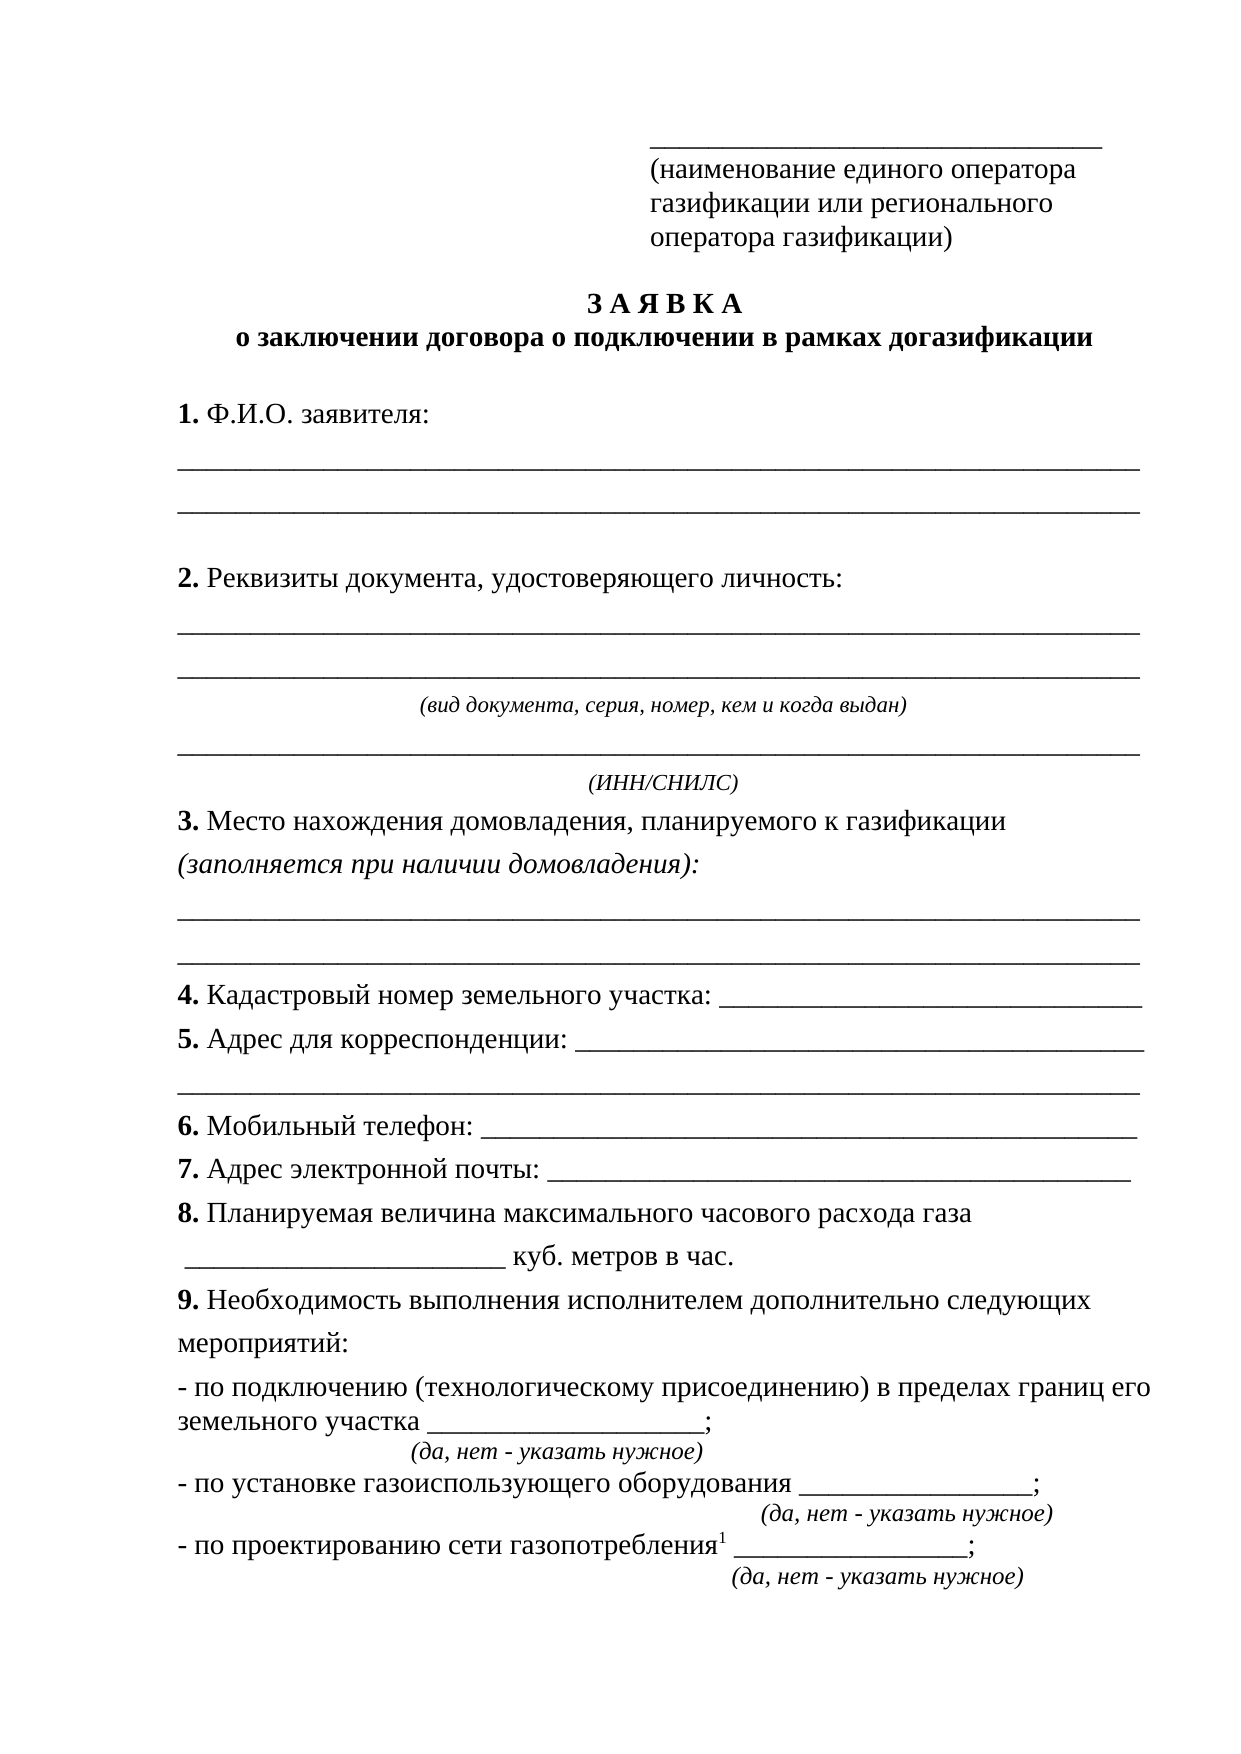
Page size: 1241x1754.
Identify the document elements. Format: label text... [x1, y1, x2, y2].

text (да, нет - указать нужное) [177, 1498, 1152, 1527]
text (ИНН/СНИЛС) [177, 769, 1152, 795]
text - по проектированию сети газопотребления1 ________________; [177, 1527, 1152, 1561]
text __________________________________________________________________ [177, 725, 1152, 759]
text __________________________________________________________________ [177, 604, 1152, 638]
text 9. Необходимость выполнения исполнителем дополнительно следующих мероприятий: [177, 1282, 1152, 1359]
text - по подключению (технологическому присоединению) в пределах границ его земельного участка ___________________; [177, 1369, 1152, 1436]
text (да, нет - указать нужное) [177, 1436, 1152, 1465]
text __________________________________________________________________ [177, 440, 1152, 473]
text 8. Планируемая величина максимального часового расхода газа [177, 1195, 1152, 1228]
text 5. Адрес для корреспонденции: _______________________________________ [177, 1021, 1152, 1054]
text З А Я В К А [177, 286, 1152, 319]
text - по установке газоиспользующего оборудования ________________; [177, 1465, 1152, 1498]
text 1. Ф.И.О. заявителя: [177, 396, 1152, 430]
text (да, нет - указать нужное) [177, 1561, 1152, 1589]
text ______________________ куб. метров в час. [177, 1238, 1152, 1272]
text 2. Реквизиты документа, удостоверяющего личность: [177, 561, 1152, 594]
text (вид документа, серия, номер, кем и когда выдан) [177, 691, 1152, 718]
text 4. Кадастровый номер земельного участка: _____________________________ [177, 977, 1152, 1011]
text _______________________________ [650, 118, 1152, 152]
text ____________________________________________________________________________________________________________________________________ [177, 890, 1152, 967]
text 7. Адрес электронной почты: ________________________________________ [177, 1151, 1152, 1185]
text (наименование единого оператора газификации или регионального оператора газификации) [650, 152, 1152, 252]
text __________________________________________________________________ [177, 1064, 1152, 1098]
text __________________________________________________________________ [177, 483, 1152, 517]
text 6. Мобильный телефон: _____________________________________________ [177, 1108, 1152, 1141]
text о заключении договора о подключении в рамках догазификации [177, 319, 1152, 353]
text 3. Место нахождения домовладения, планируемого к газификации (заполняется при наличии домовладения): [177, 803, 1152, 880]
text __________________________________________________________________ [177, 648, 1152, 681]
